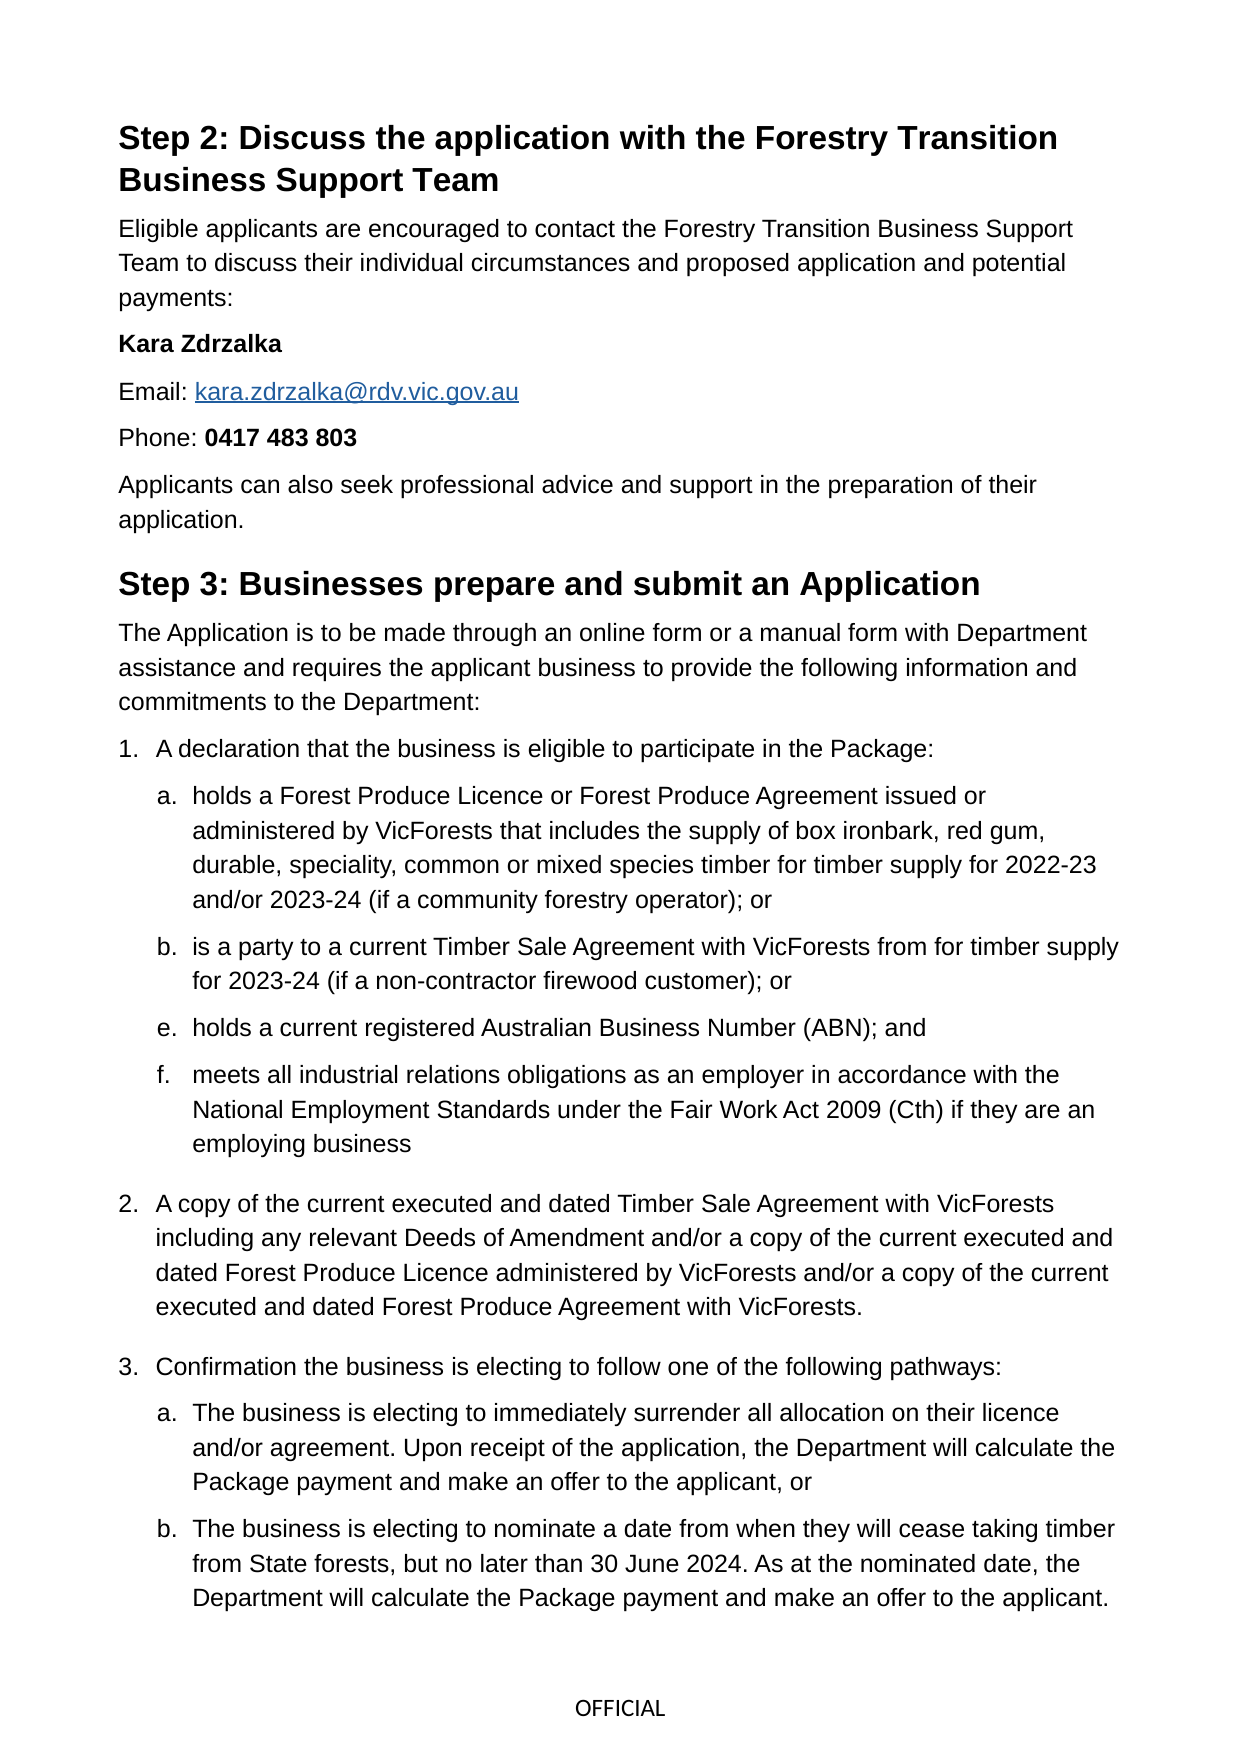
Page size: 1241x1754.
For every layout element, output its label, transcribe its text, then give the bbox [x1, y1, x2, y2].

text The Application is to be made through an online form or a manual form with Department assistance and requires the applicant business to provide the following information and commitments to the Department: [118, 618, 1122, 716]
list holds a current registered Australian Business Number (ABN); and [157, 1013, 1122, 1042]
list The business is electing to nominate a date from when they will cease taking timber from State forests, but no later than 30 June 2024. As at the nominated date, the Department will calculate the Package payment and make an offer to the applicant. [157, 1514, 1122, 1612]
subtitle Step 3: Businesses prepare and submit an Application [118, 564, 1122, 603]
list Confirmation the business is electing to follow one of the following pathways: [118, 1351, 1122, 1380]
subtitle Step 2: Discuss the application with the Forestry Transition Business Support Team [118, 118, 1122, 198]
text Eligible applicants are encouraged to contact the Forestry Transition Business Support Team to discuss their individual circumstances and proposed application and potential payments: [118, 213, 1122, 311]
list A declaration that the business is eligible to participate in the Package: [118, 734, 1122, 763]
list meets all industrial relations obligations as an employer in accordance with the National Employment Standards under the Fair Work Act 2009 (Cth) if they are an employing business [157, 1060, 1122, 1158]
list is a party to a current Timber Sale Agreement with VicForests from for timber supply for 2023-24 (if a non-contractor firewood customer); or [157, 932, 1122, 995]
text Kara Zdrzalka [118, 329, 1122, 358]
list holds a Forest Produce Licence or Forest Produce Agreement issued or administered by VicForests that includes the supply of box ironbark, red gum, durable, speciality, common or mixed species timber for timber supply for 2022-23 and/or 2023-24 (if a community forestry operator); or [157, 781, 1122, 913]
text Phone: 0417 483 803 [118, 423, 1122, 452]
text Applicants can also seek professional advice and support in the preparation of their application. [118, 470, 1122, 534]
list The business is electing to immediately surrender all allocation on their licence and/or agreement. Upon receipt of the application, the Department will calculate the Package payment and make an offer to the applicant, or [157, 1398, 1122, 1496]
text Email: kara.zdrzalka@rdv.vic.gov.au [118, 376, 1122, 405]
list A copy of the current executed and dated Timber Sale Agreement with VicForests including any relevant Deeds of Amendment and/or a copy of the current executed and dated Forest Produce Licence administered by VicForests and/or a copy of the current executed and dated Forest Produce Agreement with VicForests. [118, 1188, 1122, 1321]
